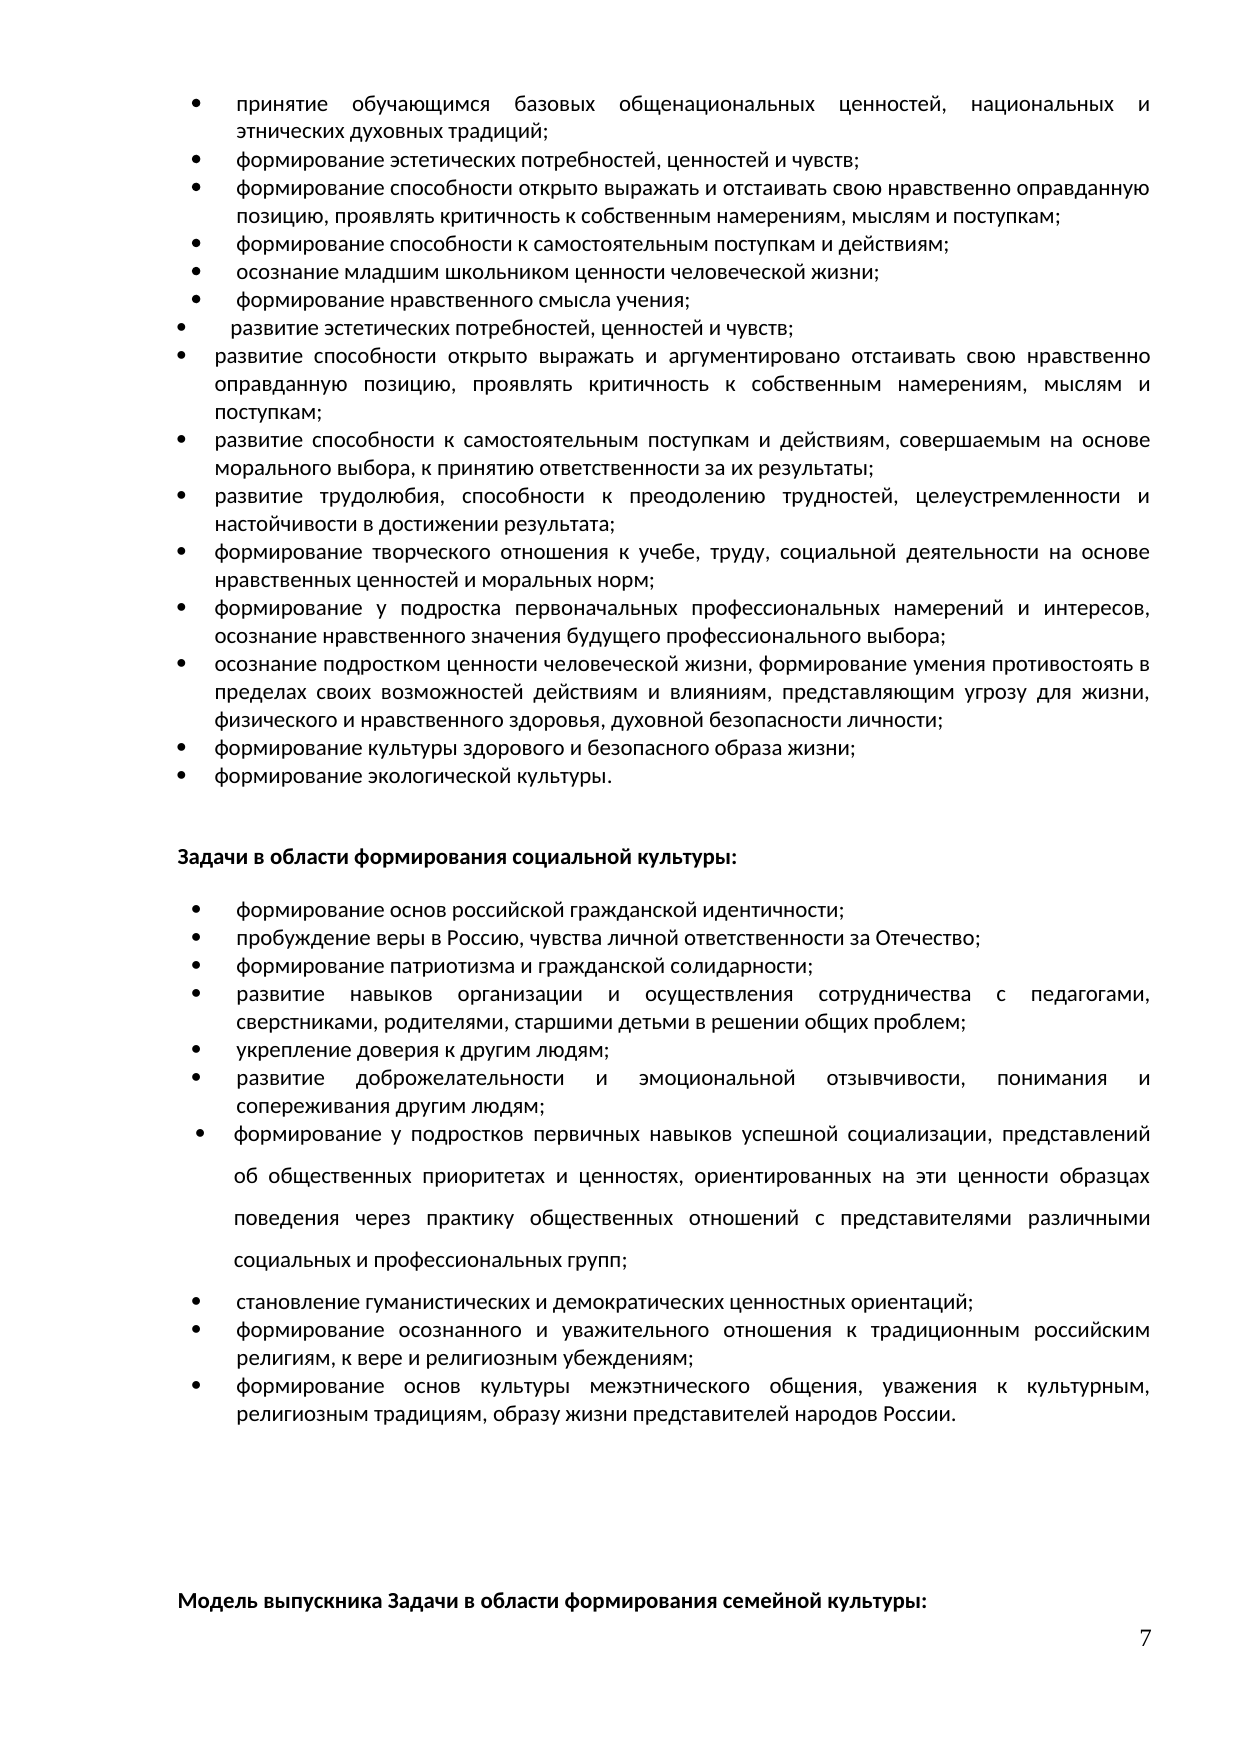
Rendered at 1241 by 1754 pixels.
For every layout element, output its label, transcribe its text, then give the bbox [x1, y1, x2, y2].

list формирование творческого отношения к учебе, труду, социальной деятельности на основе нравственных ценностей и моральных норм; [177, 537, 1152, 593]
text Модель выпускника Задачи в области формирования семейной культуры: [177, 1586, 1152, 1614]
list формирование эстетических потребностей, ценностей и чувств; [192, 145, 1152, 173]
list формирование нравственного смысла учения; [192, 285, 1152, 313]
list развитие способности к самостоятельным поступкам и действиям, совершаемым на основе морального выбора, к принятию ответственности за их результаты; [177, 425, 1152, 481]
list формирование экологической культуры. [177, 761, 1152, 789]
list формирование способности открыто выражать и отстаивать свою нравственно оправданную позицию, проявлять критичность к собственным намерениям, мыслям и поступкам; [192, 173, 1152, 229]
list развитие доброжелательности и эмоциональной отзывчивости, понимания и сопереживания другим людям; [192, 1063, 1152, 1119]
list формирование осознанного и уважительного отношения к традиционным российским религиям, к вере и религиозным убеждениям; [192, 1315, 1152, 1371]
list развитие навыков организации и осуществления сотрудничества с педагогами, сверстниками, родителями, старшими детьми в решении общих проблем; [192, 979, 1152, 1035]
list формирование у подростка первоначальных профессиональных намерений и интересов, осознание нравственного значения будущего профессионального выбора; [177, 593, 1152, 649]
list принятие обучающимся базовых общенациональных ценностей, национальных и этнических духовных традиций; [192, 89, 1152, 145]
list становление гуманистических и демократических ценностных ориентаций; [192, 1287, 1152, 1315]
list развитие эстетических потребностей, ценностей и чувств; [177, 313, 1152, 341]
list формирование культуры здорового и безопасного образа жизни; [177, 733, 1152, 761]
list формирование патриотизма и гражданской солидарности; [192, 951, 1152, 979]
list развитие способности открыто выражать и аргументировано отстаивать свою нравственно оправданную позицию, проявлять критичность к собственным намерениям, мыслям и поступкам; [177, 341, 1152, 425]
list осознание младшим школьником ценности человеческой жизни; [192, 257, 1152, 285]
list укрепление доверия к другим людям; [192, 1035, 1152, 1063]
list осознание подростком ценности человеческой жизни, формирование умения противостоять в пределах своих возможностей действиям и влияниям, представляющим угрозу для жизни, физического и нравственного здоровья, духовной безопасности личности; [177, 649, 1152, 733]
list пробуждение веры в Россию, чувства личной ответственности за Отечество; [192, 923, 1152, 951]
list формирование основ российской гражданской идентичности; [192, 895, 1152, 923]
list формирование у подростков первичных навыков успешной социализации, представлений об общественных приоритетах и ценностях, ориентированных на эти ценности образцах поведения через практику общественных отношений с представителями различными социальных и профессиональных групп; [196, 1119, 1152, 1273]
list формирование способности к самостоятельным поступкам и действиям; [192, 229, 1152, 257]
list формирование основ культуры межэтнического общения, уважения к культурным, религиозным традициям, образу жизни представителей народов России. [192, 1371, 1152, 1427]
text Задачи в области формирования социальной культуры: [177, 842, 1152, 870]
list развитие трудолюбия, способности к преодолению трудностей, целеустремленности и настойчивости в достижении результата; [177, 481, 1152, 537]
